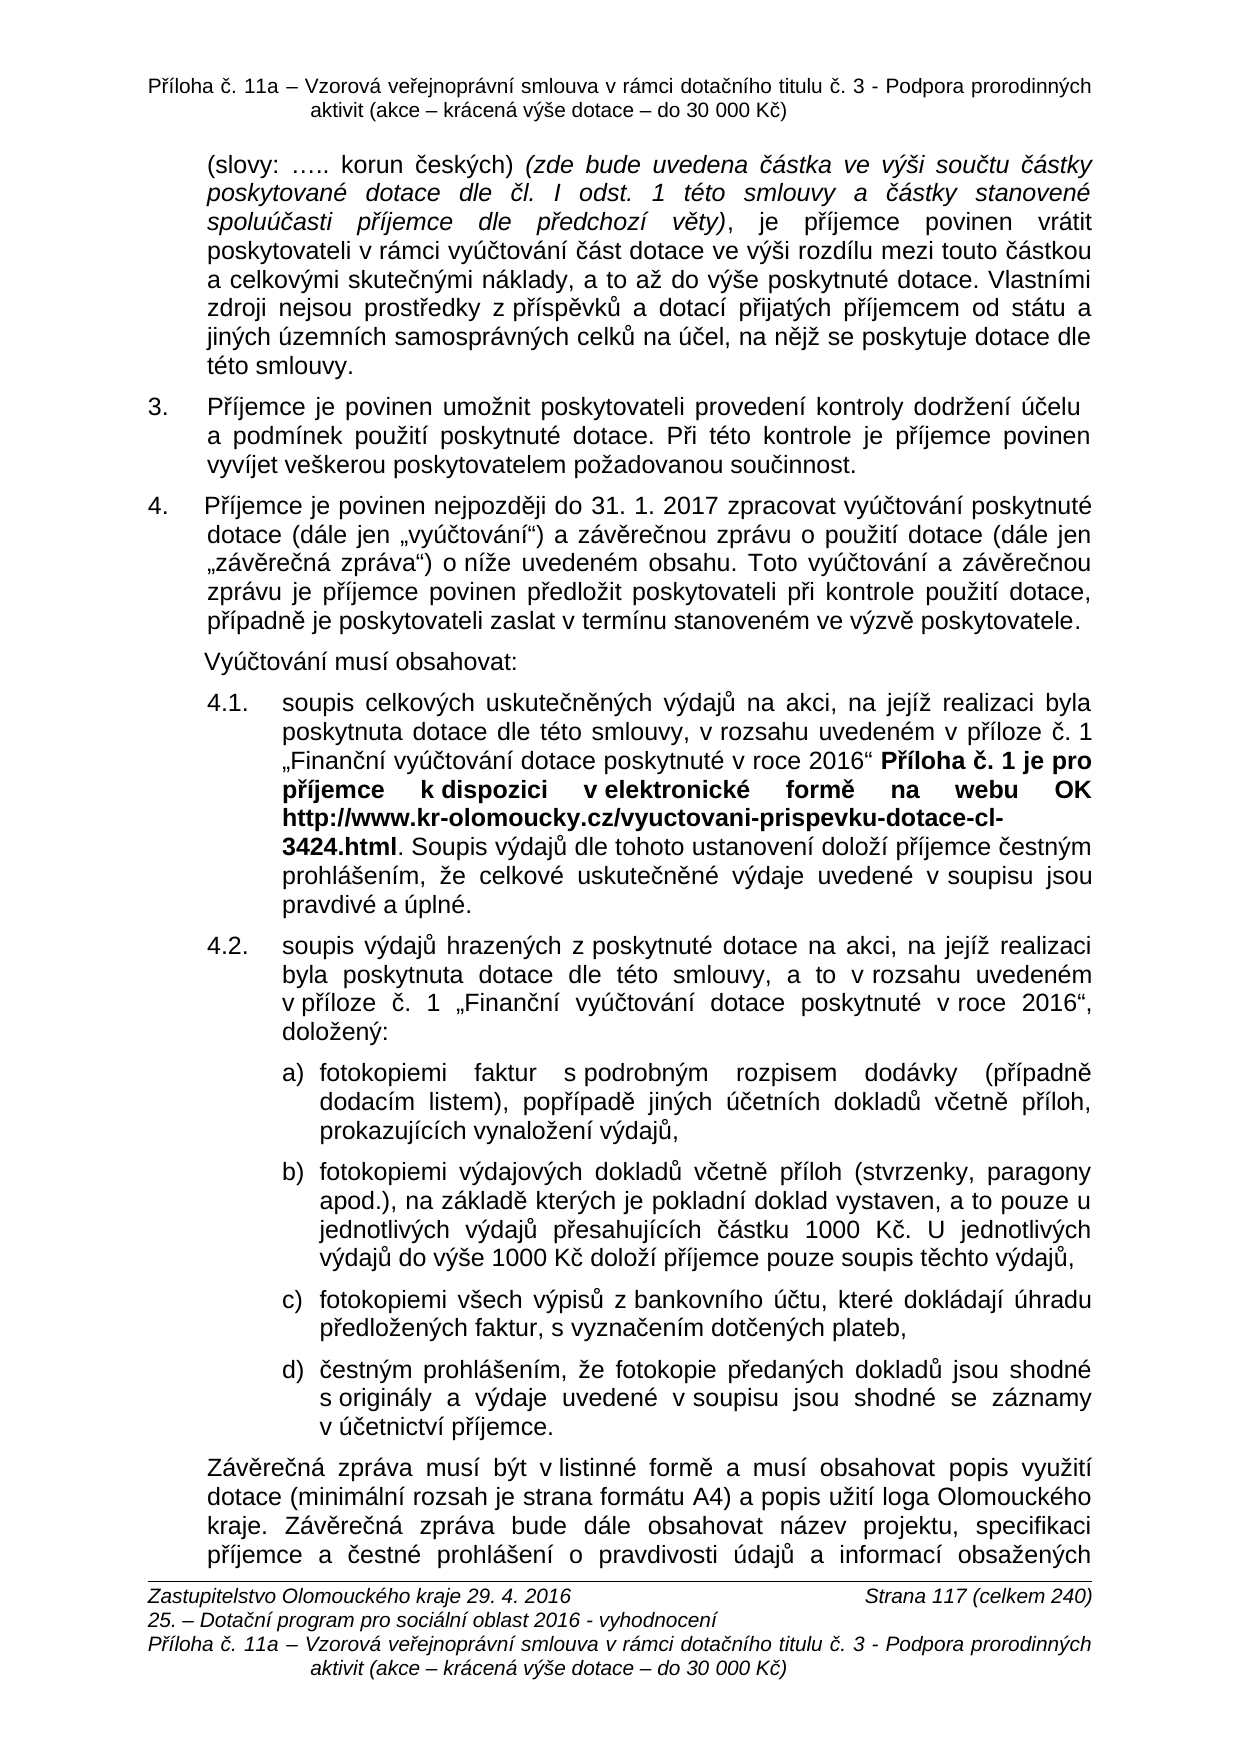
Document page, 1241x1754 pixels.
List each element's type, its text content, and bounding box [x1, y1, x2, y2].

list fotokopiemi výdajových dokladů včetně příloh (stvrzenky, paragony apod.), na základě kterých je pokladní doklad vystaven, a to pouze u jednotlivých výdajů přesahujících částku 1000 Kč. U jednotlivých výdajů do výše 1000 Kč doloží příjemce pouze soupis těchto výdajů, [282, 1157, 1092, 1272]
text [207, 1453, 1092, 1568]
list Příjemce je povinen nejpozději do 31. 1. 2017 zpracovat vyúčtování poskytnuté dotace (dále jen „vyúčtování“) a závěrečnou zprávu o použití dotace (dále jen „závěrečná zpráva“) o níže uvedeném obsahu. Toto vyúčtování a závěrečnou zprávu je příjemce povinen předložit poskytovateli při kontrole použití dotace, případně je poskytovateli zaslat v termínu stanoveném ve výzvě poskytovatele. [148, 491, 1092, 635]
list fotokopiemi všech výpisů z bankovního účtu, které dokládají úhradu předložených faktur, s vyznačením dotčených plateb, [282, 1285, 1092, 1342]
text 4.2. soupis výdajů hrazených z poskytnuté dotace na akci, na jejíž realizaci byla poskytnuta dotace dle této smlouvy, a to v rozsahu uvedeném v příloze č. 1 „Finanční vyúčtování dotace poskytnuté v roce 2016“, doložený: [207, 931, 1092, 1046]
list fotokopiemi faktur s podrobným rozpisem dodávky (případně dodacím listem), popřípadě jiných účetních dokladů včetně příloh, prokazujících vynaložení výdajů, [282, 1058, 1092, 1145]
text 4.1. soupis celkových uskutečněných výdajů na akci, na jejíž realizaci byla poskytnuta dotace dle této smlouvy, v rozsahu uvedeném v příloze č. 1 „Finanční vyúčtování dotace poskytnuté v roce 2016“ Příloha č. 1 je pro příjemce k dispozici v elektronické formě na webu OK http://www.kr-olomoucky.cz/vyuctovani-prispevku-dotace-cl-3424.html. Soupis výdajů dle tohoto ustanovení doloží příjemce čestným prohlášením, že celkové uskutečněné výdaje uvedené v soupisu jsou pravdivé a úplné. [207, 688, 1092, 918]
list Příjemce je povinen umožnit poskytovateli provedení kontroly dodržení účelu a podmínek použití poskytnuté dotace. Při této kontrole je příjemce povinen vyvíjet veškerou poskytovatelem požadovanou součinnost. [148, 392, 1092, 478]
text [207, 150, 1092, 380]
list čestným prohlášením, že fotokopie předaných dokladů jsou shodné s originály a výdaje uvedené v soupisu jsou shodné se záznamy v účetnictví příjemce. [282, 1355, 1092, 1441]
text Vyúčtování musí obsahovat: [204, 647, 1092, 676]
